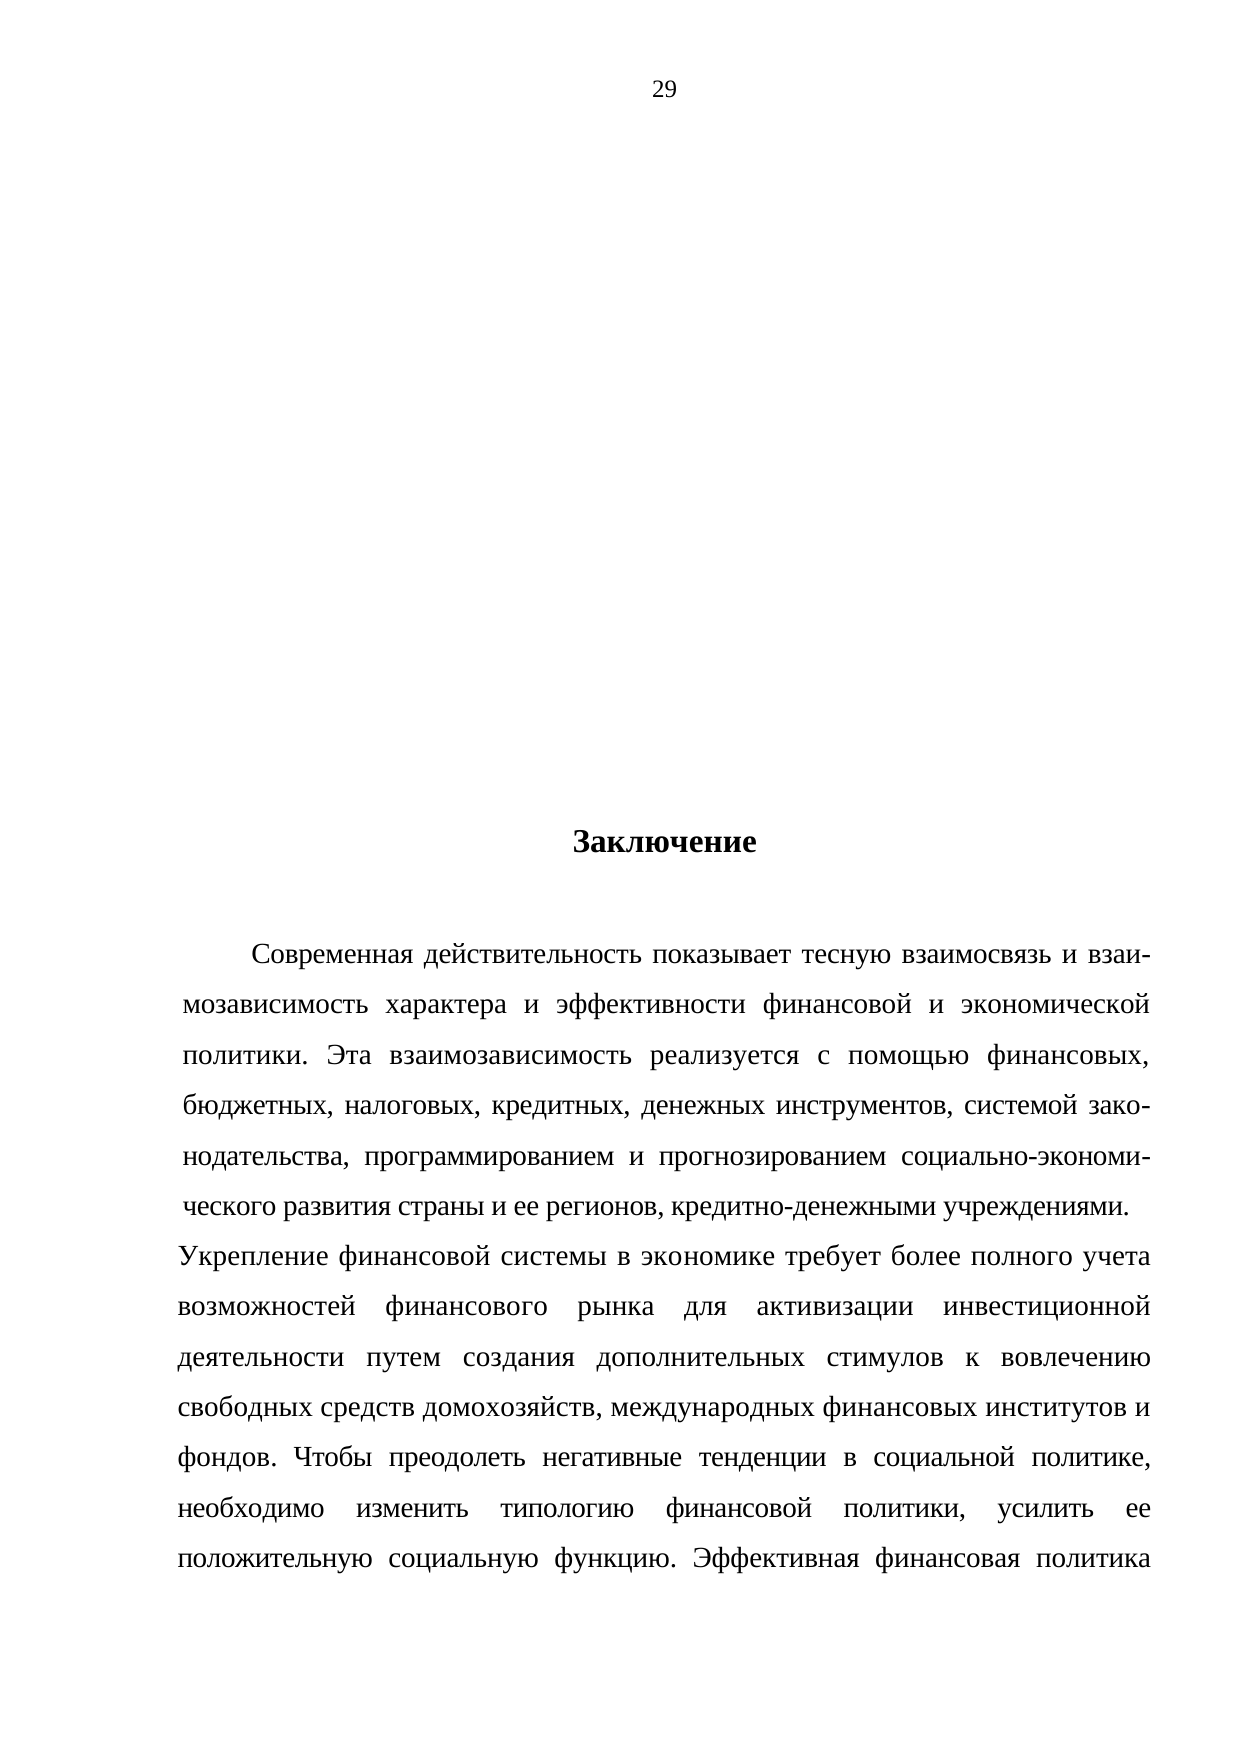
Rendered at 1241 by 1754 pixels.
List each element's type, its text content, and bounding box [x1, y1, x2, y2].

text Современная действительность показывает тесную взаимосвязь и взаимозависимость характера и эффективности финансовой и экономической политики. Эта взаимозависимость реализуется с помощью финансовых, бюджетных, налоговых, кредитных, денежных инструментов, системой законодательства, программированием и прогнозированием социально-экономического развития страны и ее регионов, кредитно-денежными учреждениями. [182, 936, 1151, 1221]
text Заключение [177, 821, 1152, 860]
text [177, 1238, 1152, 1574]
